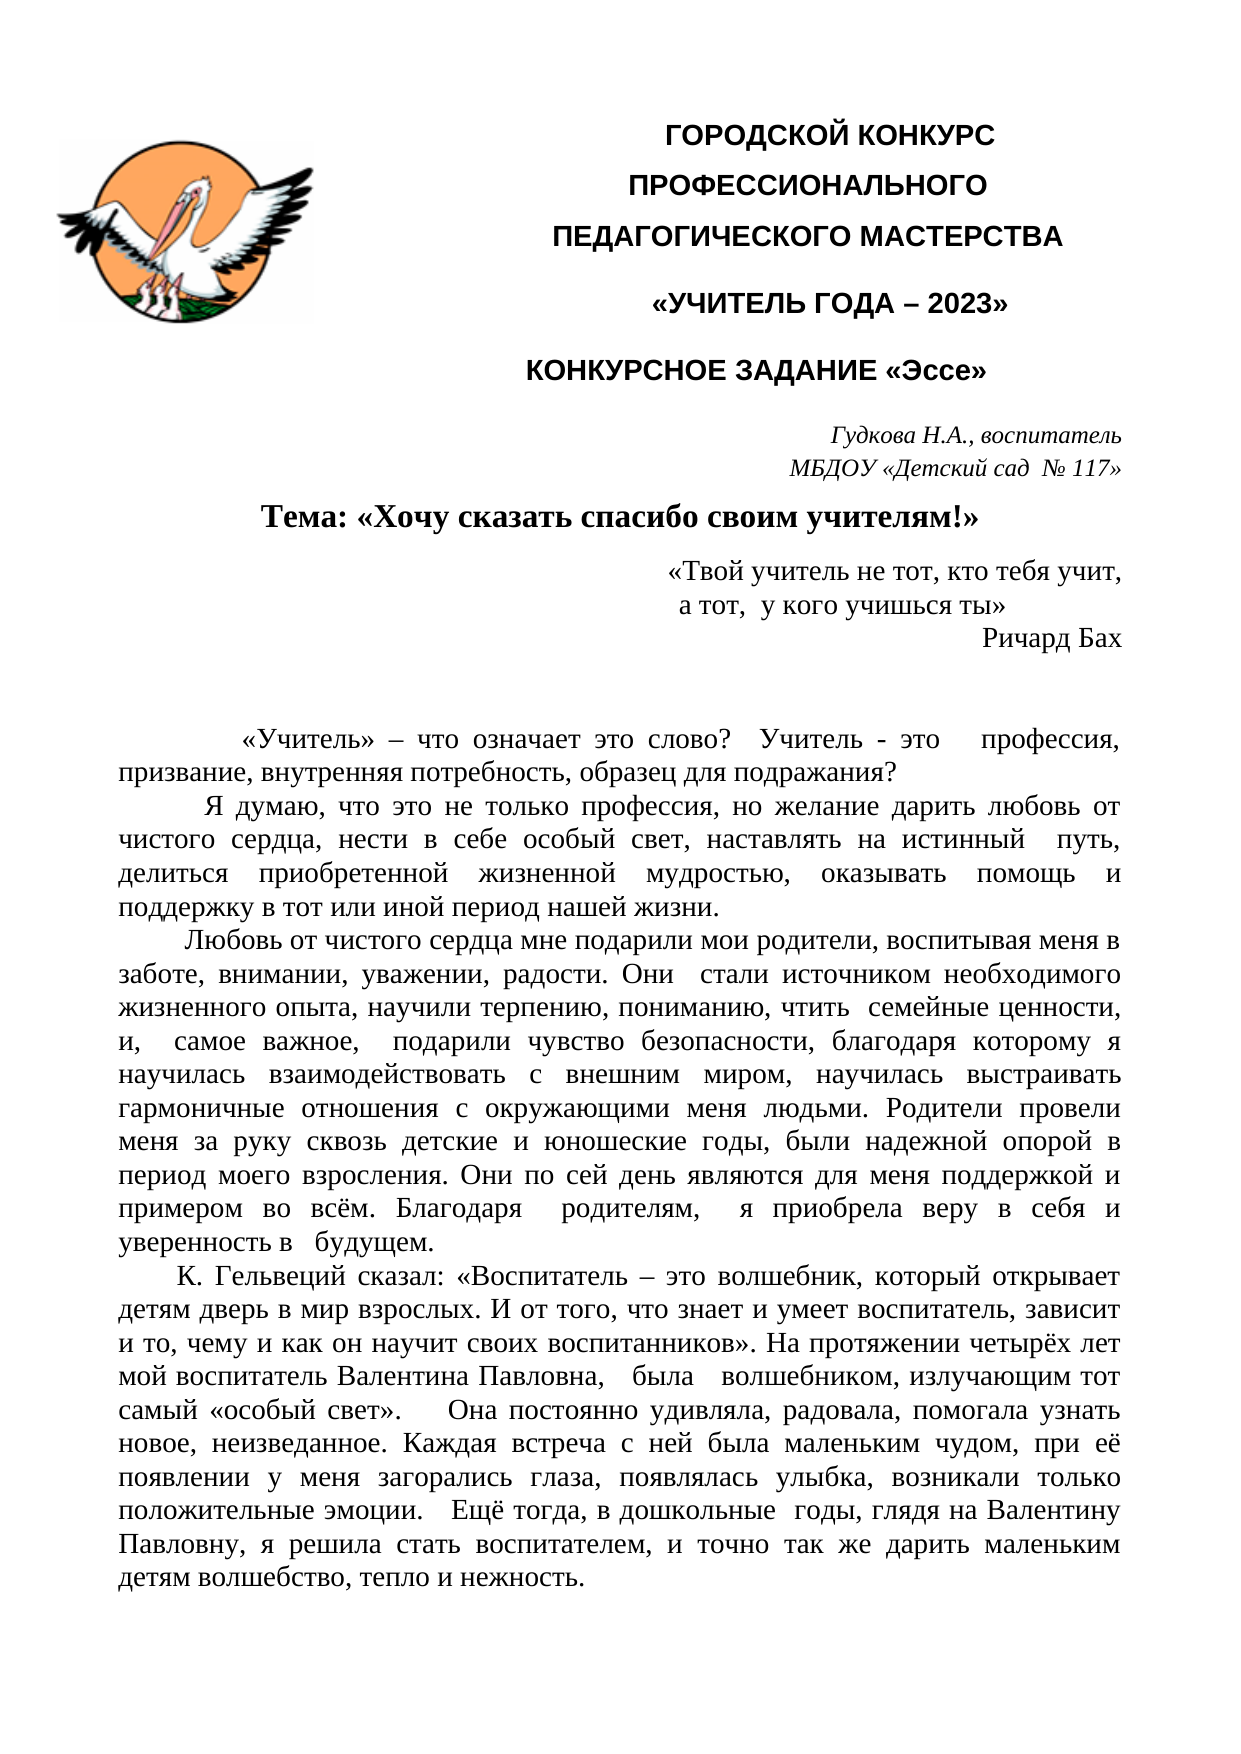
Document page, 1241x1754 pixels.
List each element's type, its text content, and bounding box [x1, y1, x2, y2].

text КОНКУРСНОЕ ЗАДАНИЕ «Эссе» [118, 353, 1122, 386]
text ГОРОДСКОЙ КОНКУРС ПРОФЕССИОНАЛЬНОГО ПЕДАГОГИЧЕСКОГО МАСТЕРСТВА [266, 118, 1122, 252]
text МБДОУ «Детский сад № 117» [118, 453, 1122, 481]
text а тот, у кого учишься ты» [118, 587, 1122, 620]
text Гудкова Н.А., воспитатель [118, 420, 1122, 448]
picture [41, 124, 328, 334]
text Любовь от чистого сердца мне подарили мои родители, воспитывая меня в заботе, внимании, уважении, радости. Они стали источником необходимого жизненного опыта, научили терпению, пониманию, чтить семейные ценности, и, самое важное, подарили чувство безопасности, благодаря которому я научилась взаимодействовать с внешним миром, научилась выстраивать гармоничные отношения с окружающими меня людьми. Родители провели меня за руку сквозь детские и юношеские годы, были надежной опорой в период моего взросления. Они по сей день являются для меня поддержкой и примером во всём. Благодаря родителям, я приобрела веру в себя и уверенность в будущем. [118, 922, 1122, 1258]
text Тема: «Хочу сказать спасибо своим учителям!» [118, 496, 1122, 534]
text Я думаю, что это не только профессия, но желание дарить любовь от чистого сердца, нести в себе особый свет, наставлять на истинный путь, делиться приобретенной жизненной мудростью, оказывать помощь и поддержку в тот или иной период нашей жизни. [118, 788, 1122, 922]
text Ричард Бах [118, 620, 1122, 654]
text «Твой учитель не тот, кто тебя учит, [118, 553, 1122, 587]
text К. Гельвеций сказал: «Воспитатель – это волшебник, который открывает детям дверь в мир взрослых. И от того, что знает и умеет воспитатель, зависит и то, чему и как он научит своих воспитанников». На протяжении четырёх лет мой воспитатель Валентина Павловна, была волшебником, излучающим тот самый «особый свет». Она постоянно удивляла, радовала, помогала узнать новое, неизведанное. Каждая встреча с ней была маленьким чудом, при её появлении у меня загорались глаза, появлялась улыбка, возникали только положительные эмоции. Ещё тогда, в дошкольные годы, глядя на Валентину Павловну, я решила стать воспитателем, и точно так же дарить маленьким детям волшебство, тепло и нежность. [118, 1258, 1122, 1593]
text «Учитель» – что означает это слово? Учитель - это профессия, призвание, внутренняя потребность, образец для подражания? [118, 721, 1122, 788]
text «УЧИТЕЛЬ ГОДА – 2023» [328, 286, 1122, 319]
